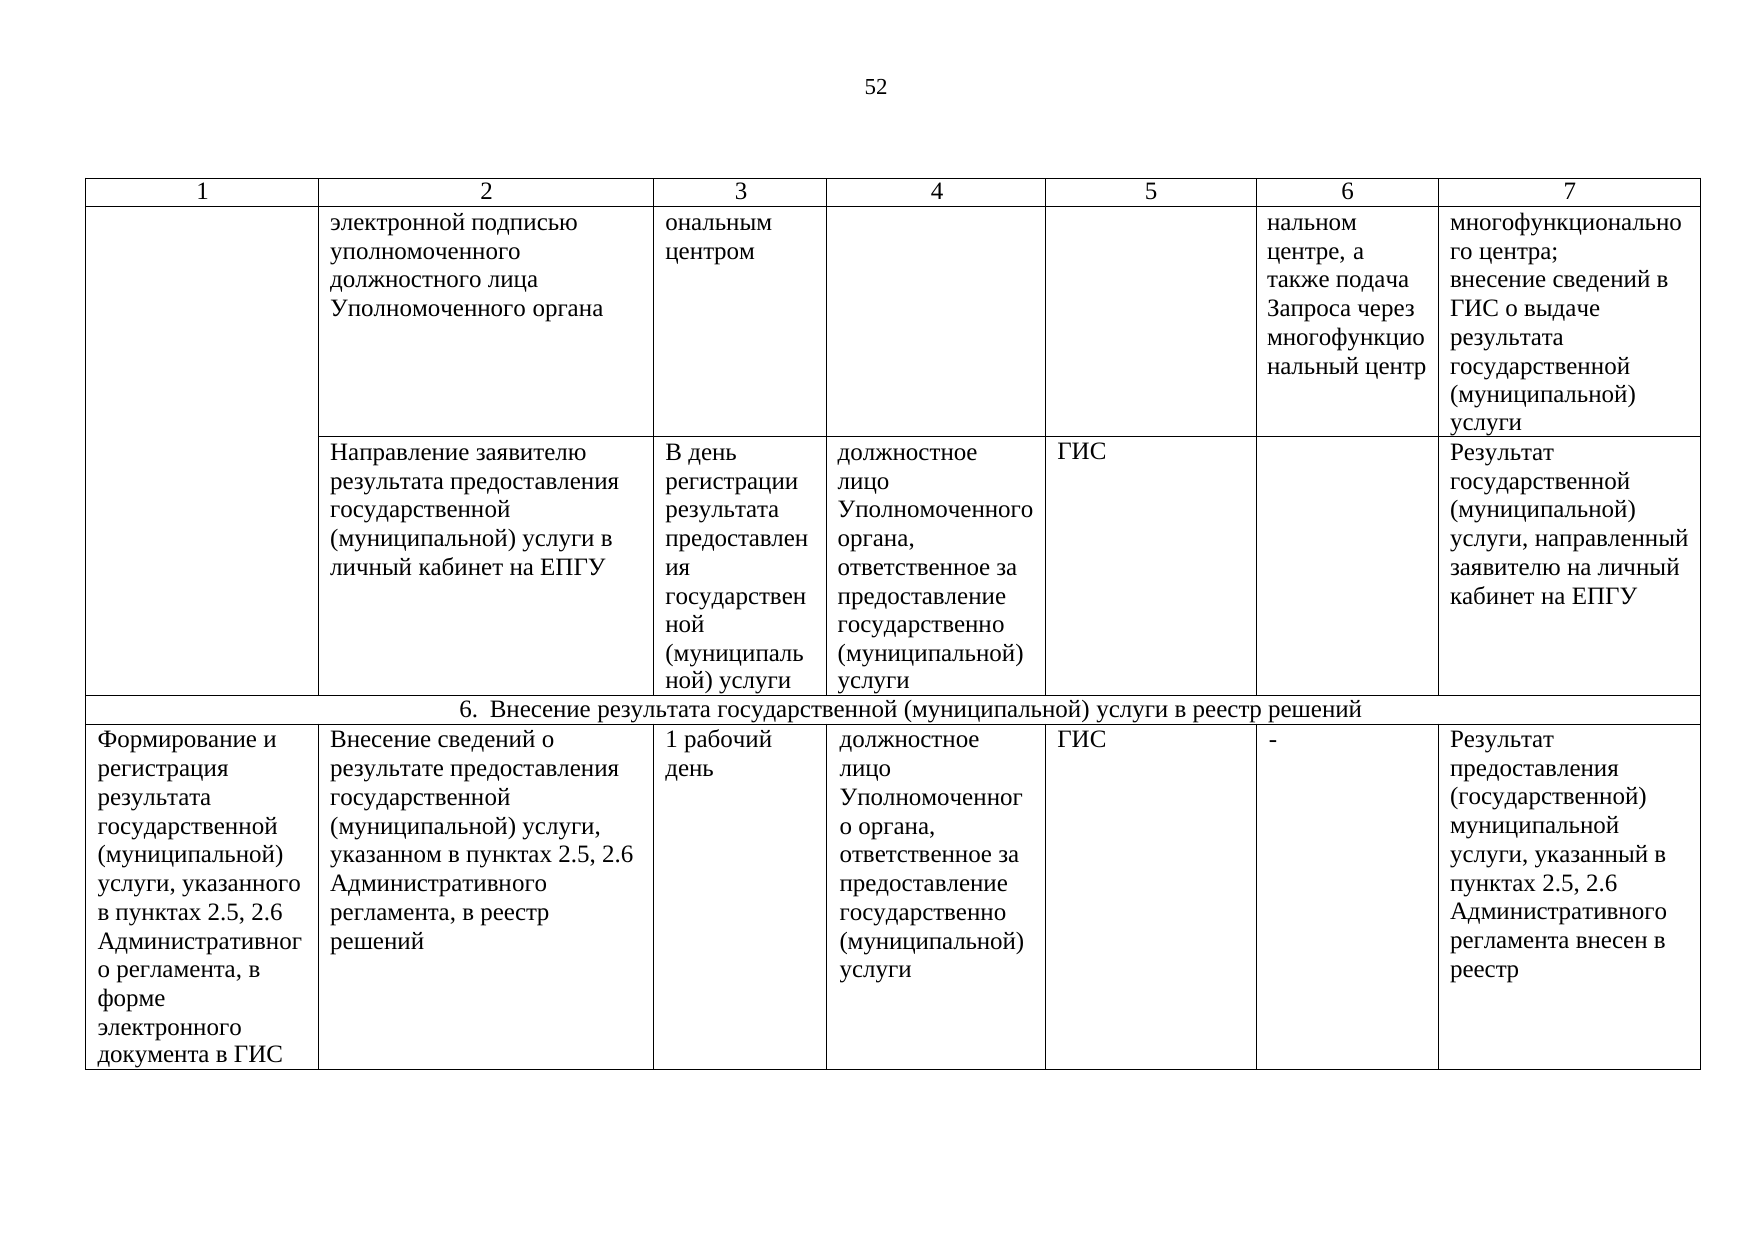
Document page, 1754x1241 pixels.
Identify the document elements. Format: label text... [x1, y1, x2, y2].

table_header 4 [827, 179, 1045, 206]
table_cell ГИС [1046, 725, 1256, 1068]
table_cell [827, 207, 1045, 436]
table_header 1 [86, 179, 318, 206]
table_header 6 [1257, 179, 1438, 206]
table_cell 1 рабочий день [654, 725, 826, 1068]
table_cell должностное лицо Уполномоченного органа, ответственное за предоставление государственно (муниципальной) услуги [827, 437, 1045, 695]
table_header 3 [654, 179, 826, 206]
table_cell Результат государственной (муниципальной) услуги, направленный заявителю на личный кабинет на ЕПГУ [1439, 437, 1700, 695]
table_cell [86, 207, 318, 695]
table_cell должностное лицо Уполномоченног о органа, ответственное за предоставление государственно (муниципальной) услуги [827, 725, 1045, 1068]
table_cell Формирование и регистрация результата государственной (муниципальной) услуги, указанного в пунктах 2.5, 2.6 Административног о регламента, в форме электронного документа в ГИС [86, 725, 318, 1068]
table_cell Направление заявителю результата предоставления государственной (муниципальной) услуги в личный кабинет на ЕПГУ [319, 437, 653, 695]
table_header 7 [1439, 179, 1700, 206]
table_cell [1046, 207, 1256, 436]
table_cell многофункционально го центра; внесение сведений в ГИС о выдаче результата государственной (муниципальной) услуги [1439, 207, 1700, 436]
table_cell Результат предоставления (государственной) муниципальной услуги, указанный в пунктах 2.5, 2.6 Административного регламента внесен в реестр [1439, 725, 1700, 1068]
table_cell 6. Внесение результата государственной (муниципальной) услуги в реестр решений [86, 696, 1700, 723]
table_cell Внесение сведений о результате предоставления государственной (муниципальной) услуги, указанном в пунктах 2.5, 2.6 Административного регламента, в реестр решений [319, 725, 653, 1068]
table_cell электронной подписью уполномоченного должностного лица Уполномоченного органа [319, 207, 653, 436]
table_cell ГИС [1046, 437, 1256, 695]
table_cell - [1257, 725, 1438, 1068]
table_cell [1257, 437, 1438, 695]
table_cell В день регистрации результата предоставлен ия государствен ной (муниципаль ной) услуги [654, 437, 826, 695]
table_header 2 [319, 179, 653, 206]
table_header 5 [1046, 179, 1256, 206]
table_cell ональным центром [654, 207, 826, 436]
table_cell нальном центре, а также подача Запроса через многофункцио нальный центр [1257, 207, 1438, 436]
